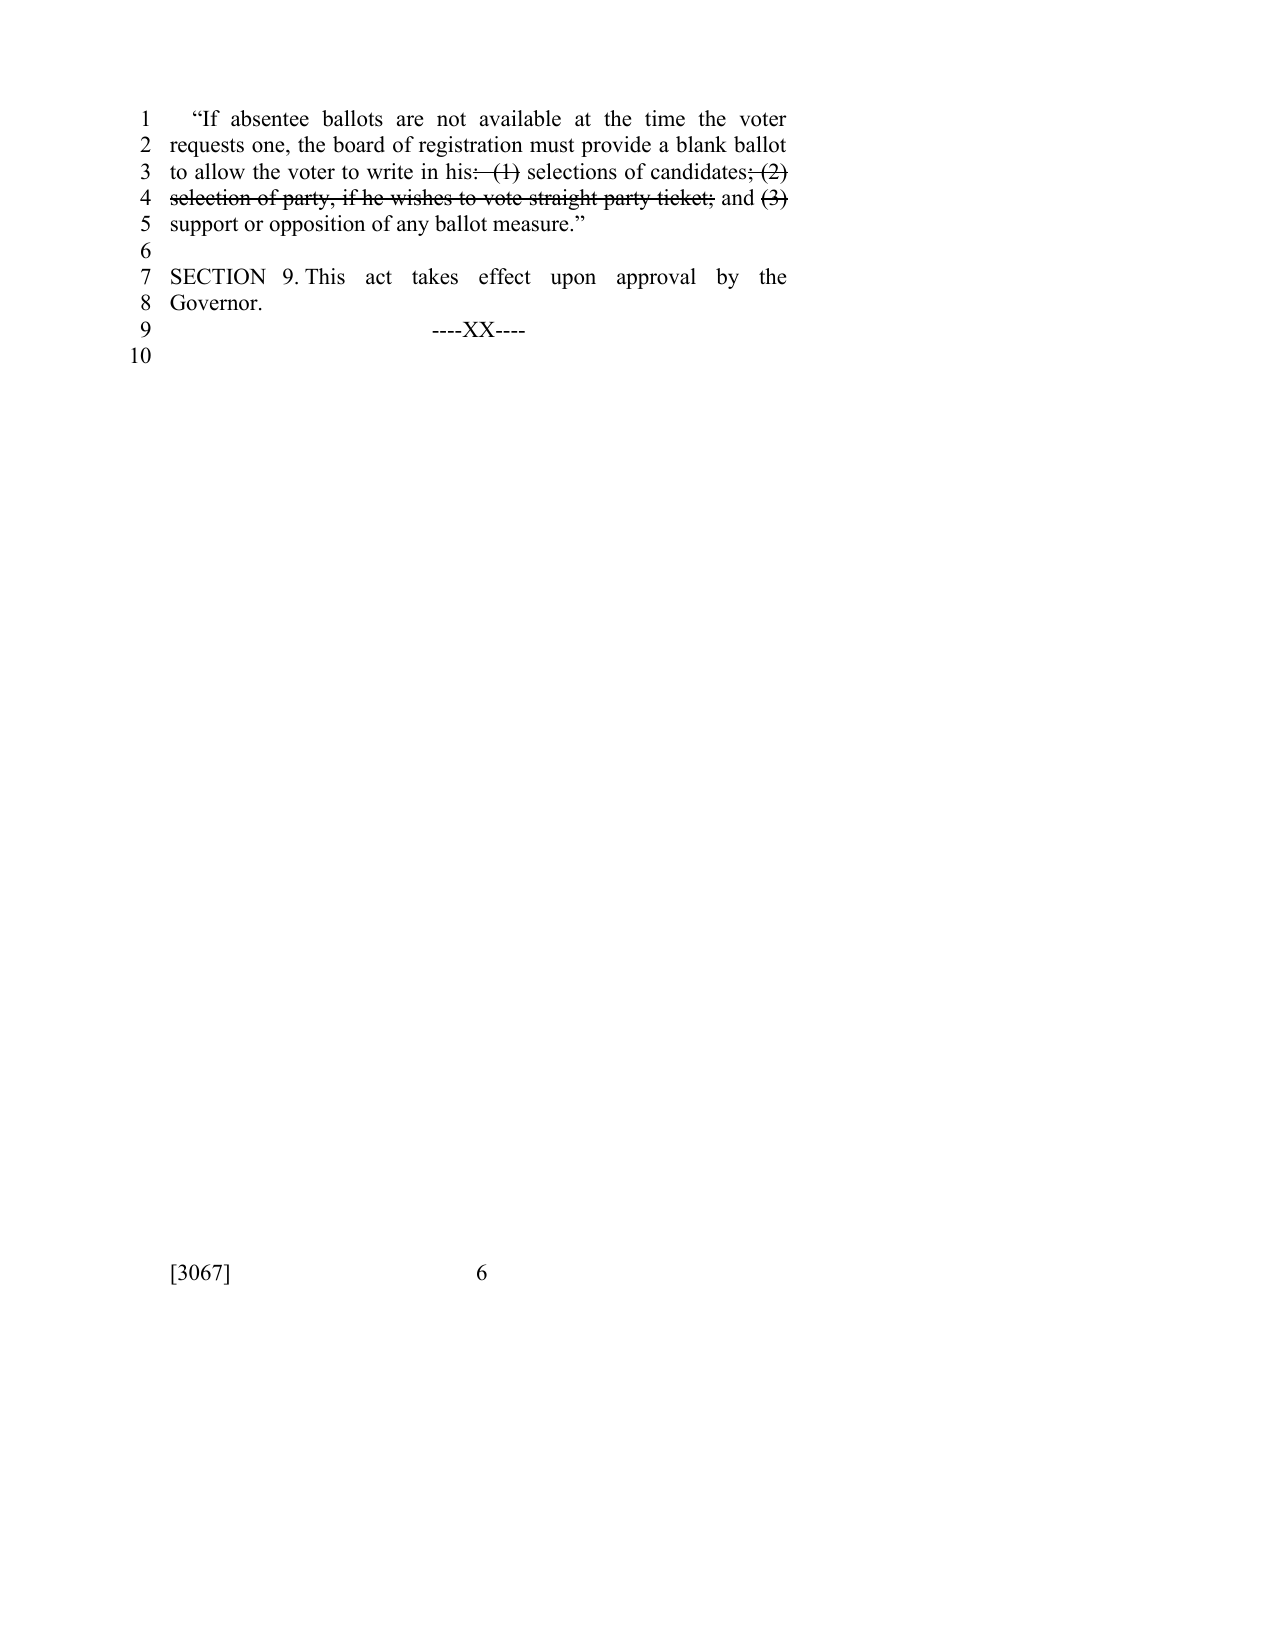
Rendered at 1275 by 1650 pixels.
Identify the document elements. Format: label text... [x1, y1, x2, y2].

text SECTION 9. This act takes effect upon approval by the Governor. [169, 263, 787, 316]
text “If absentee ballots are not available at the time the voter requests one, the board of registration must provide a blank ballot to allow the voter to write in his: (1) selections of candidates; (2) selection of party, if he wishes to vote straight party ticket; and (3) support or opposition of any ballot measure.” [169, 105, 787, 237]
text ----XX---- [169, 316, 787, 342]
